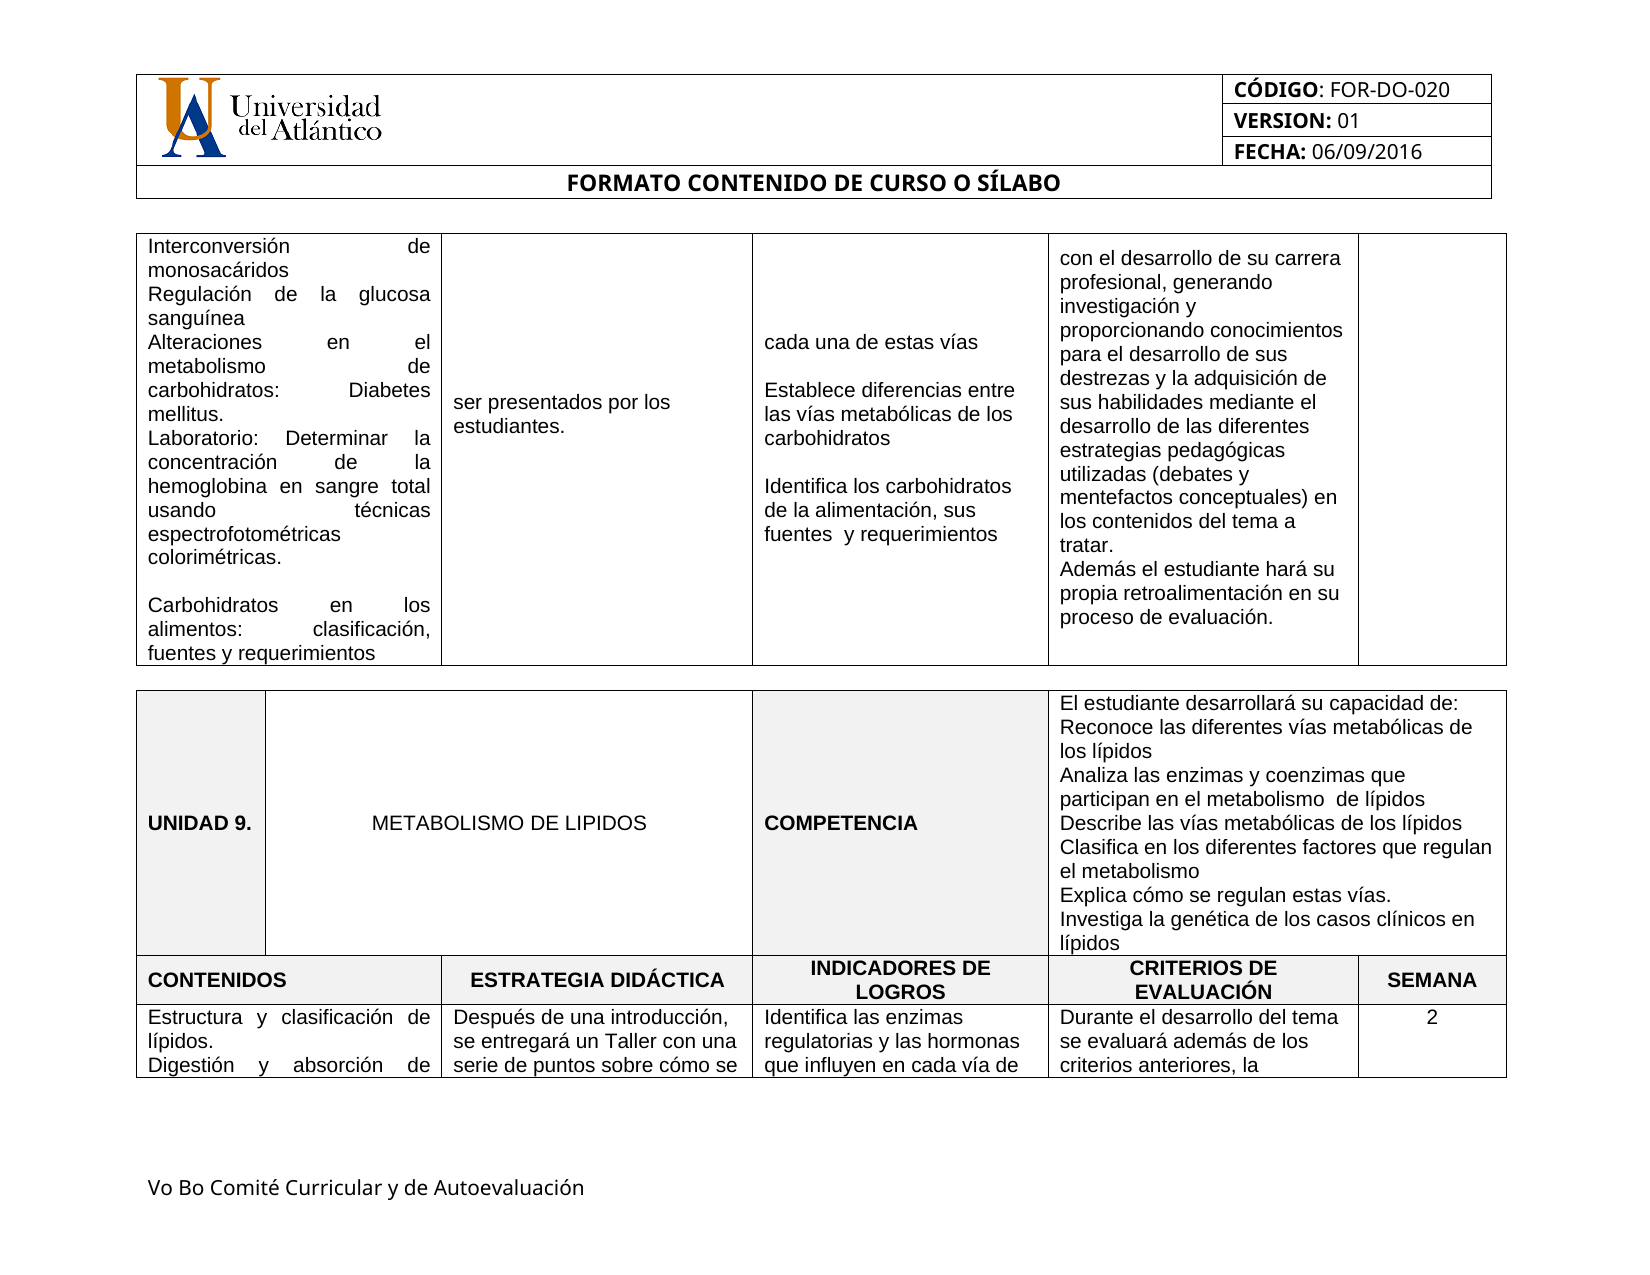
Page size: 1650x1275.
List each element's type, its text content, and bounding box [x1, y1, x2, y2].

table_cell CRITERIOS DE EVALUACIÓN [1049, 956, 1358, 1004]
table_header METABOLISMO DE LIPIDOS [266, 691, 752, 955]
table_header El estudiante desarrollará su capacidad de: Reconoce las diferentes vías metabólicas de los lípidos Analiza las enzimas y coenzimas que participan en el metabolismo de lípidos Describe las vías metabólicas de los lípidos Clasifica en los diferentes factores que regulan el metabolismo Explica cómo se regulan estas vías. Investiga la genética de los casos clínicos en lípidos [1049, 691, 1506, 955]
picture [148, 75, 391, 160]
table_cell 2 [1359, 234, 1506, 665]
table_cell INDICADORES DE LOGROS [753, 956, 1048, 1004]
table_cell SEMANA [1359, 956, 1506, 1004]
table_header COMPETENCIA [753, 691, 1048, 955]
table_header UNIDAD 9. [137, 691, 265, 955]
table_cell 2 [1359, 1005, 1506, 1077]
table_cell CONTENIDOS [137, 956, 441, 1004]
table_cell ESTRATEGIA DIDÁCTICA [442, 956, 752, 1004]
